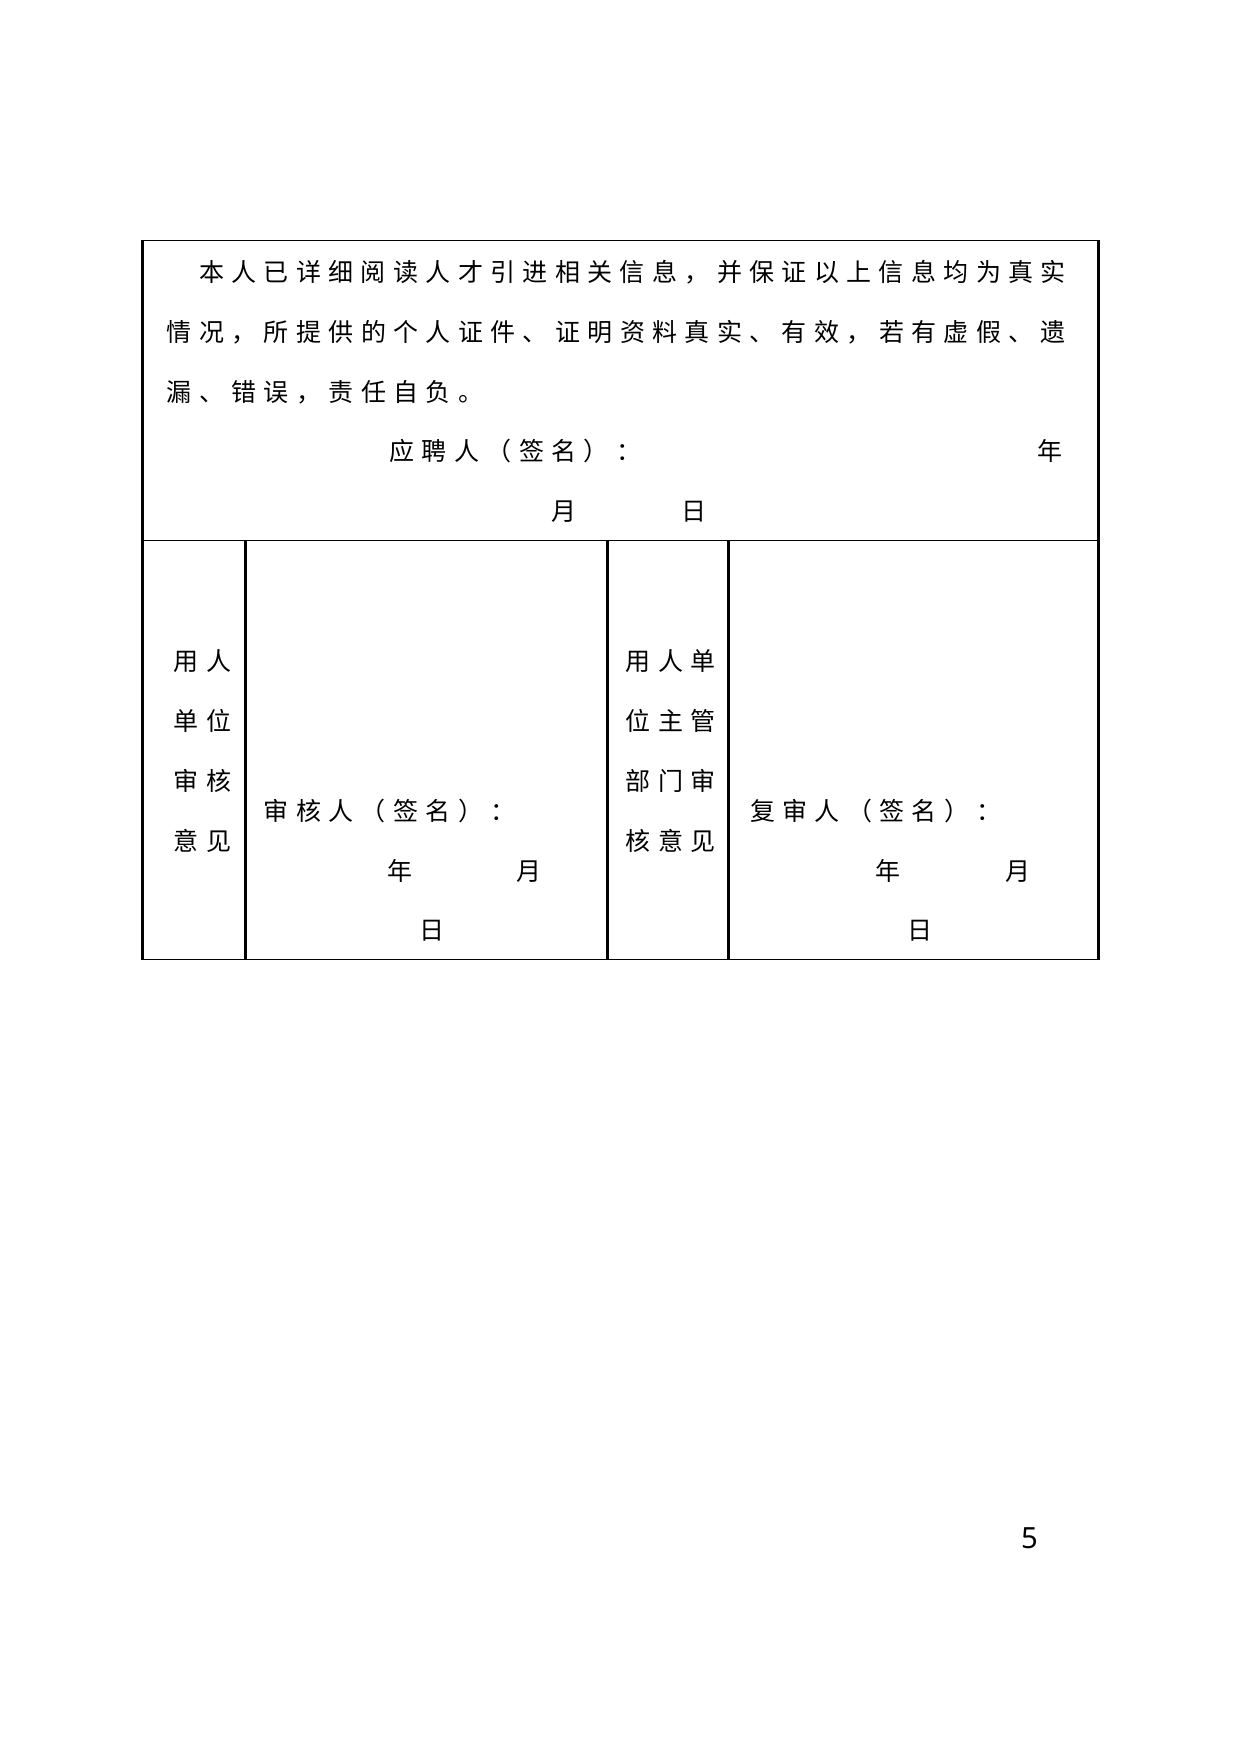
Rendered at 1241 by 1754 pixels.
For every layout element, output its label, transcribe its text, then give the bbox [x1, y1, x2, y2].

table_cell 用人单位审核意见 [144, 541, 244, 959]
table_cell 复审人（签名）： 年 月 日 [730, 541, 1097, 959]
table_cell 本人已详细阅读人才引进相关信息，并保证以上信息均为真实情况，所提供的个人证件、证明资料真实、有效，若有虚假、遗漏、错误，责任自负。 应聘人（签名）： 年 月 日 [144, 241, 1097, 540]
table_cell 用人单位主管部门审核意见 [609, 541, 727, 959]
table_cell 审核人（签名）： 年 月 日 [247, 541, 606, 959]
